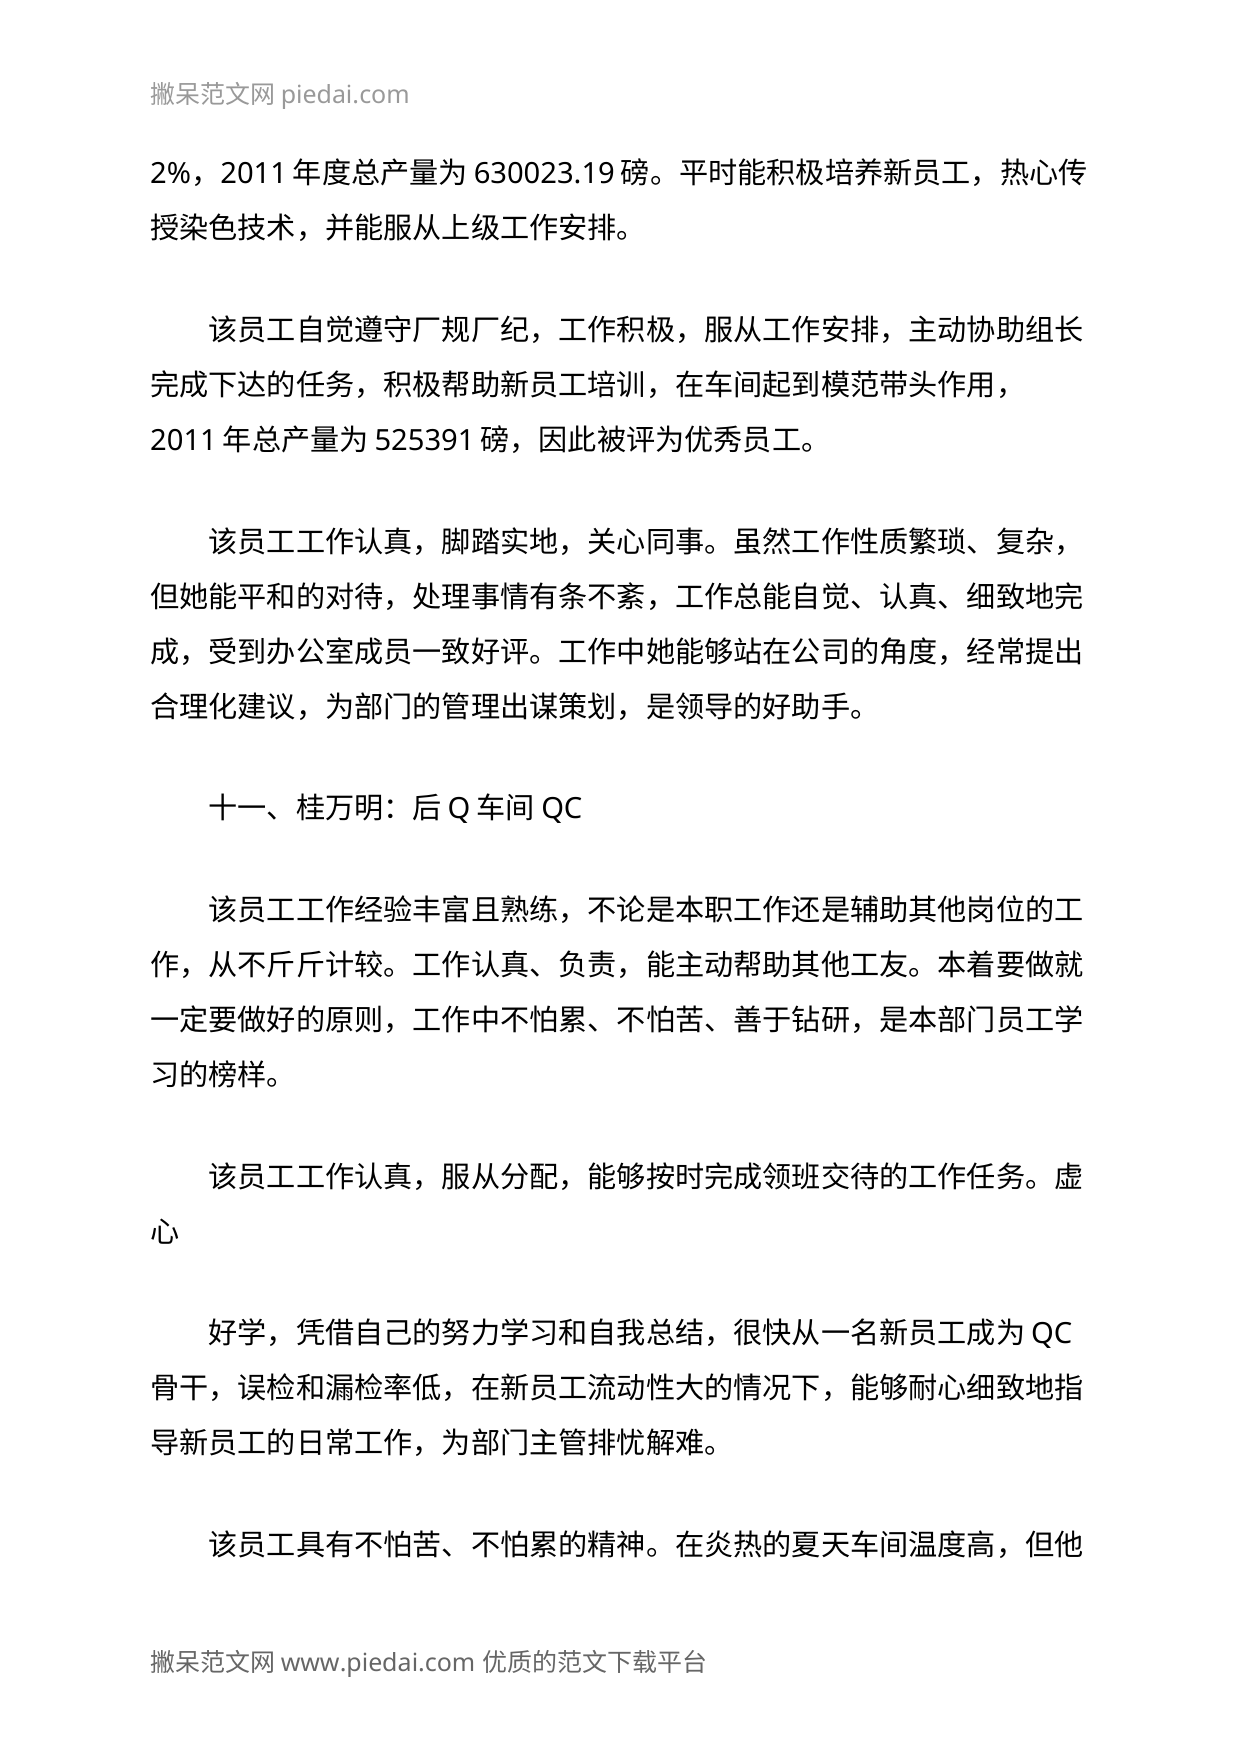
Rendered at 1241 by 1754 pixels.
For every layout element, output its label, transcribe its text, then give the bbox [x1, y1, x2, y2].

text 好学，凭借自己的努力学习和自我总结，很快从一名新员工成为QC骨干，误检和漏检率低，在新员工流动性大的情况下，能够耐心细致地指导新员工的日常工作，为部门主管排忧解难。 [150, 1310, 1090, 1462]
text 十一、桂万明：后Q车间 QC [150, 785, 1090, 827]
text 该员工工作认真，服从分配，能够按时完成领班交待的工作任务。虚心 [150, 1153, 1090, 1251]
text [150, 1522, 1090, 1564]
text 该员工自觉遵守厂规厂纪，工作积极，服从工作安排，主动协助组长完成下达的任务，积极帮助新员工培训，在车间起到模范带头作用，2011年总产量为525391磅，因此被评为优秀员工。 [150, 307, 1090, 459]
text 该员工工作认真，脚踏实地，关心同事。虽然工作性质繁琐、复杂，但她能平和的对待，处理事情有条不紊，工作总能自觉、认真、细致地完成，受到办公室成员一致好评。工作中她能够站在公司的角度，经常提出合理化建议，为部门的管理出谋策划，是领导的好助手。 [150, 518, 1090, 726]
text 该员工工作经验丰富且熟练，不论是本职工作还是辅助其他岗位的工作，从不斤斤计较。工作认真、负责，能主动帮助其他工友。本着要做就一定要做好的原则，工作中不怕累、不怕苦、善于钻研，是本部门员工学习的榜样。 [150, 887, 1090, 1094]
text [150, 150, 1090, 247]
